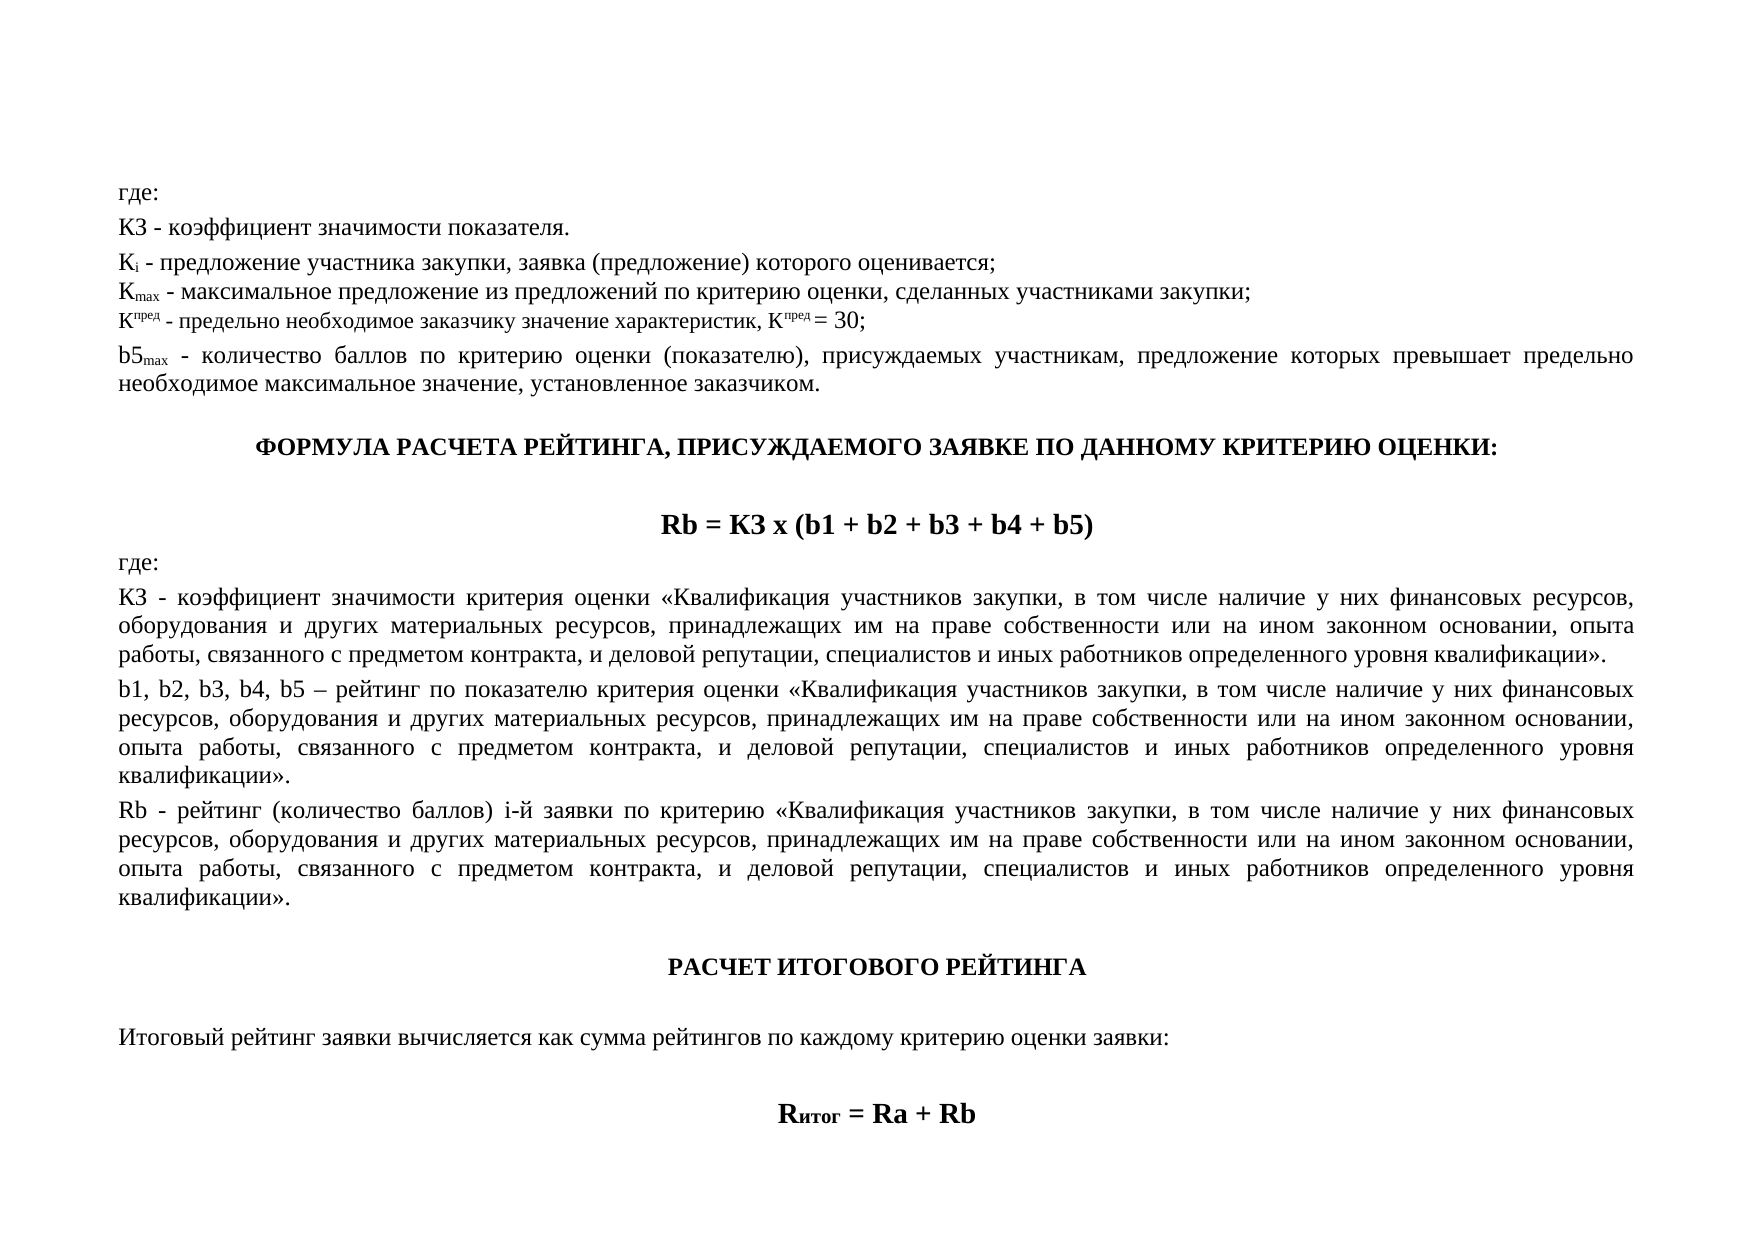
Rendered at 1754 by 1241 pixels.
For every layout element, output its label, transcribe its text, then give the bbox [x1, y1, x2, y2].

text Кпред - предельно необходимое заказчику значение характеристик, Кпред = 30; [118, 305, 1636, 333]
text РАСЧЕТ ИТОГОВОГО РЕЙТИНГА [118, 952, 1636, 981]
text КЗ - коэффициент значимости критерия оценки «Квалификация участников закупки, в том числе наличие у них финансовых ресурсов, оборудования и других материальных ресурсов, принадлежащих им на праве собственности или на ином законном основании, опыта работы, связанного с предметом контракта, и деловой репутации, специалистов и иных работников определенного уровня квалификации». [118, 582, 1636, 668]
text b5max - количество баллов по критерию оценки (показателю), присуждаемых участникам, предложение которых превышает предельно необходимое максимальное значение, установленное заказчиком. [118, 340, 1636, 397]
text ФОРМУЛА РАСЧЕТА РЕЙТИНГА, ПРИСУЖДАЕМОГО ЗАЯВКЕ ПО ДАННОМУ КРИТЕРИЮ ОЦЕНКИ: [118, 432, 1636, 461]
text Rb = КЗ х (b1 + b2 + b3 + b4 + b5) [118, 507, 1636, 541]
text где: [118, 547, 1636, 576]
text Итоговый рейтинг заявки вычисляется как сумма рейтингов по каждому критерию оценки заявки: [118, 1022, 1636, 1051]
text Кi - предложение участника закупки, заявка (предложение) которого оценивается; [118, 247, 1636, 276]
text Rитог = Ra + Rb [118, 1097, 1636, 1130]
text Кmax - максимальное предложение из предложений по критерию оценки, сделанных участниками закупки; [118, 276, 1636, 305]
text где: [118, 177, 1636, 206]
text КЗ - коэффициент значимости показателя. [118, 212, 1636, 241]
text Rb - рейтинг (количество баллов) i-й заявки по критерию «Квалификация участников закупки, в том числе наличие у них финансовых ресурсов, оборудования и других материальных ресурсов, принадлежащих им на праве собственности или на ином законном основании, опыта работы, связанного с предметом контракта, и деловой репутации, специалистов и иных работников определенного уровня квалификации». [118, 796, 1636, 911]
text b1, b2, b3, b4, b5 – рейтинг по показателю критерия оценки «Квалификация участников закупки, в том числе наличие у них финансовых ресурсов, оборудования и других материальных ресурсов, принадлежащих им на праве собственности или на ином законном основании, опыта работы, связанного с предметом контракта, и деловой репутации, специалистов и иных работников определенного уровня квалификации». [118, 674, 1636, 789]
